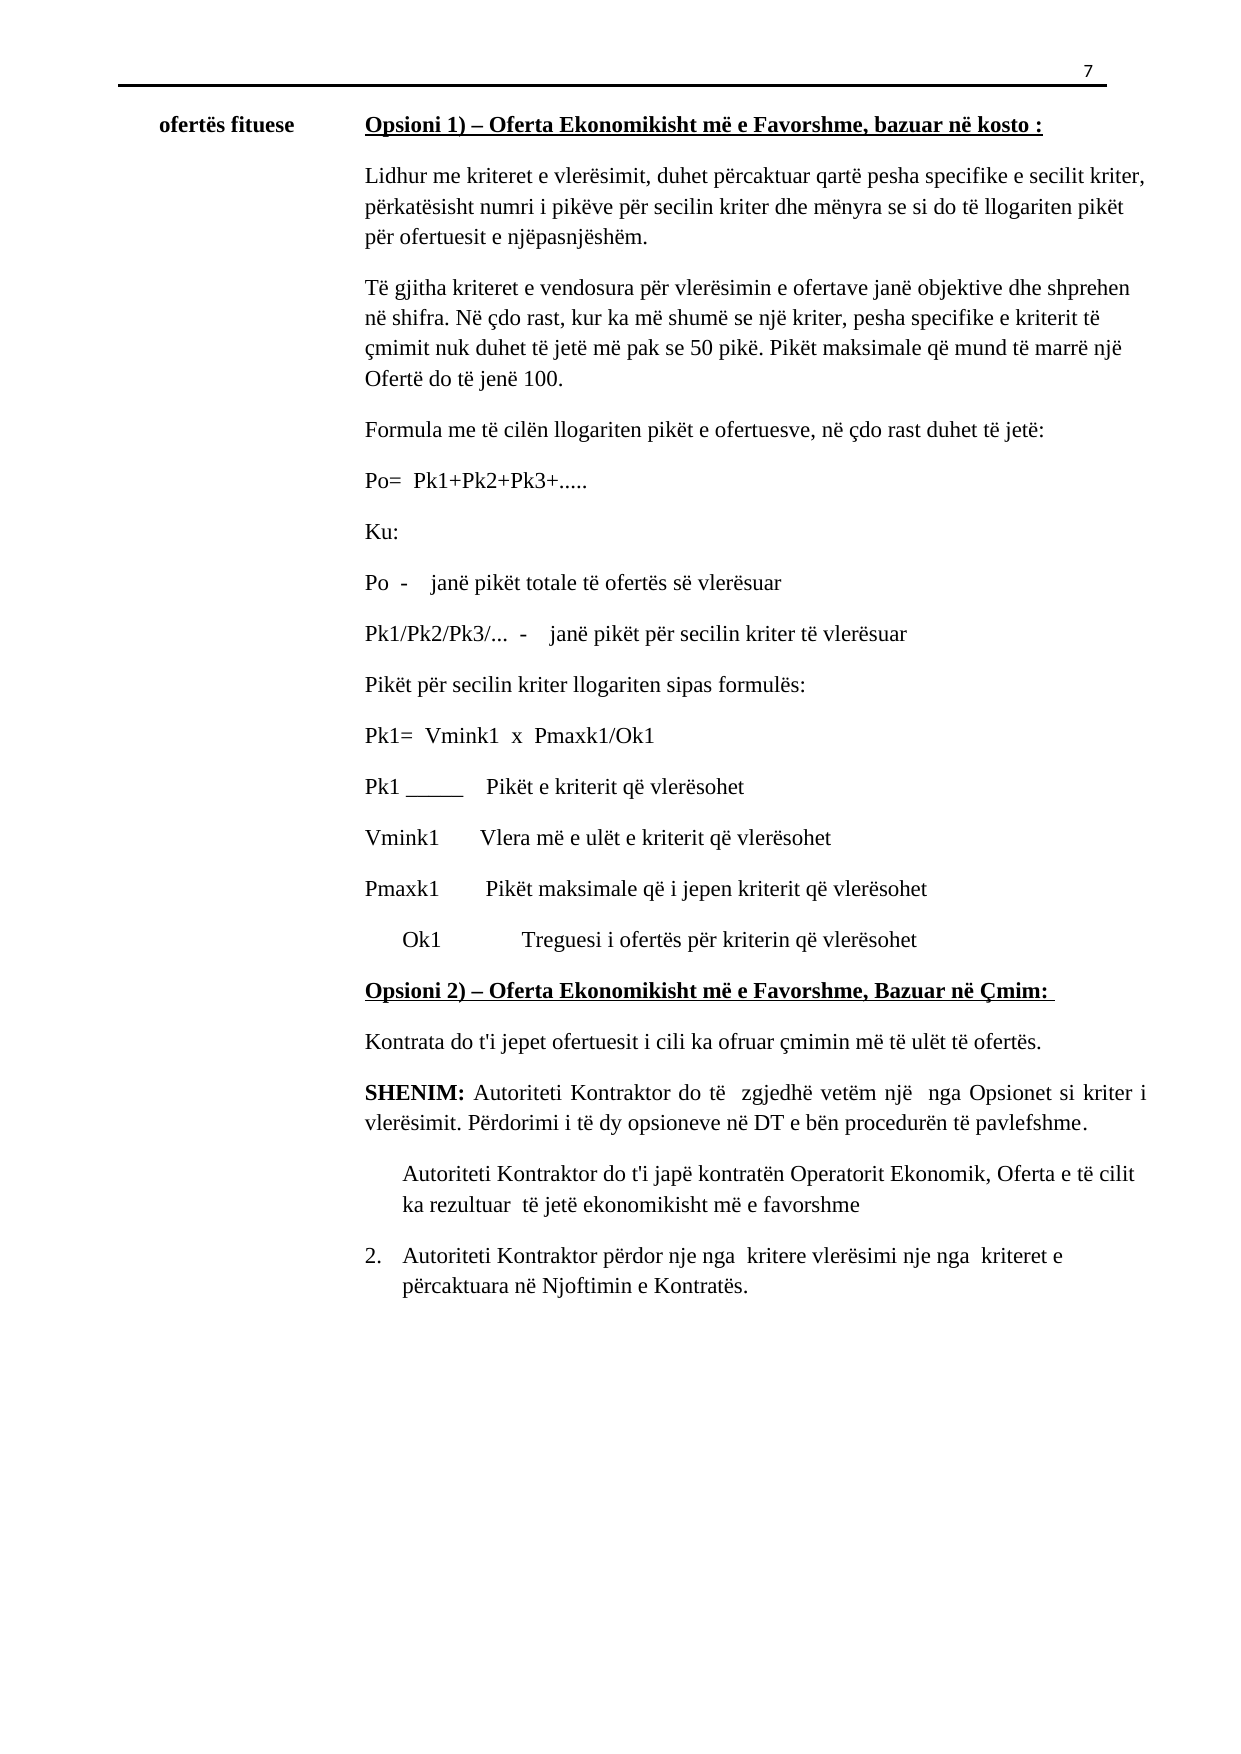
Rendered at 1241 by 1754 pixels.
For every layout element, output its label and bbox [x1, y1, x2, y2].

table_cell [110, 112, 353, 1643]
table_cell [353, 112, 1160, 1643]
